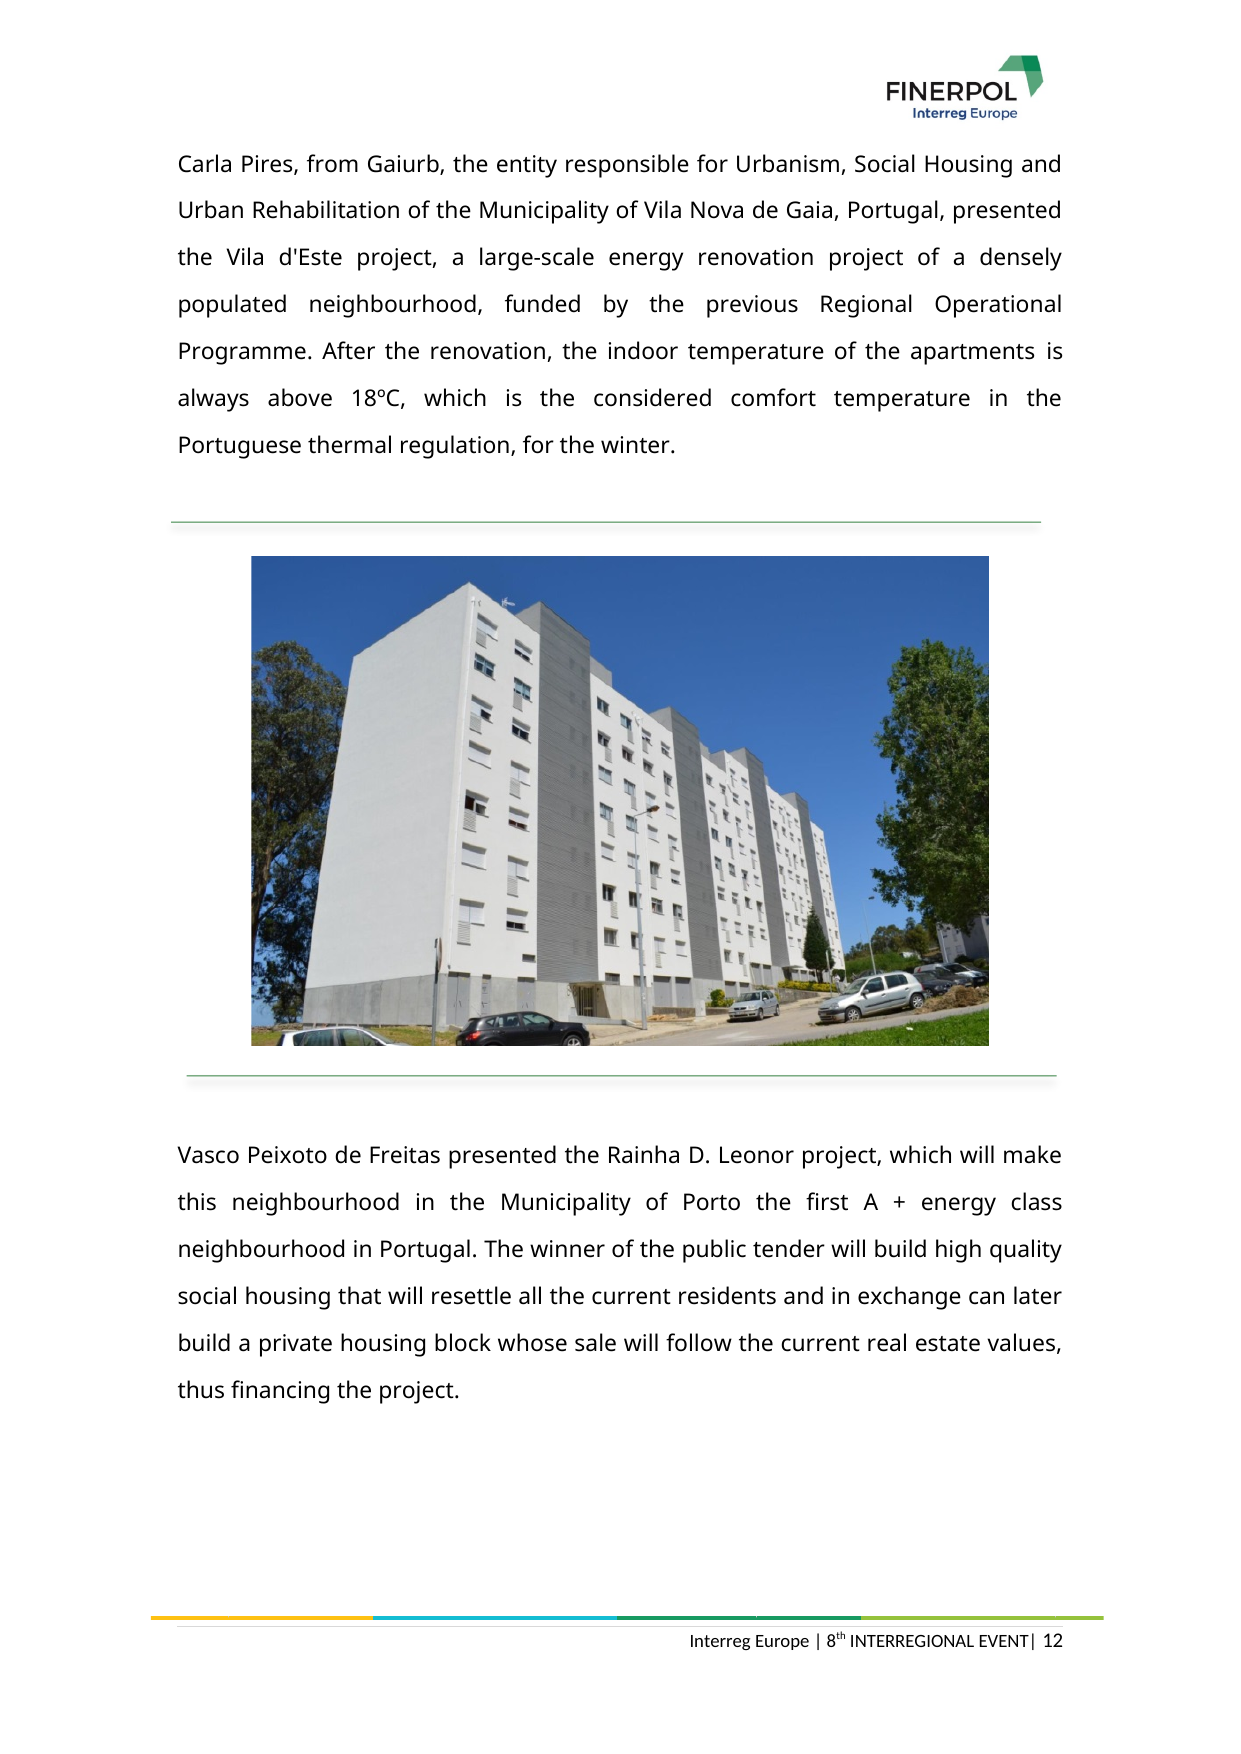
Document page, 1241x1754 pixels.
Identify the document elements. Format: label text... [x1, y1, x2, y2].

text Vasco Peixoto de Freitas presented the Rainha D. Leonor project, which will make this neighbourhood in the Municipality of Porto the first A + energy class neighbourhood in Portugal. The winner of the public tender will build high quality social housing that will resettle all the current residents and in exchange can later build a private housing block whose sale will follow the current real estate values, thus financing the project. [177, 1139, 1063, 1405]
text Carla Pires, from Gaiurb, the entity responsible for Urbanism, Social Housing and Urban Rehabilitation of the Municipality of Vila Nova de Gaia, Portugal, presented the Vila d'Este project, a large-scale energy renovation project of a densely populated neighbourhood, funded by the previous Regional Operational Programme. After the renovation, the indoor temperature of the apartments is always above 18ºC, which is the considered comfort temperature in the Portuguese thermal regulation, for the winter. [177, 148, 1063, 460]
picture [865, 41, 1058, 134]
picture [251, 556, 989, 1046]
picture [150, 1616, 1103, 1620]
